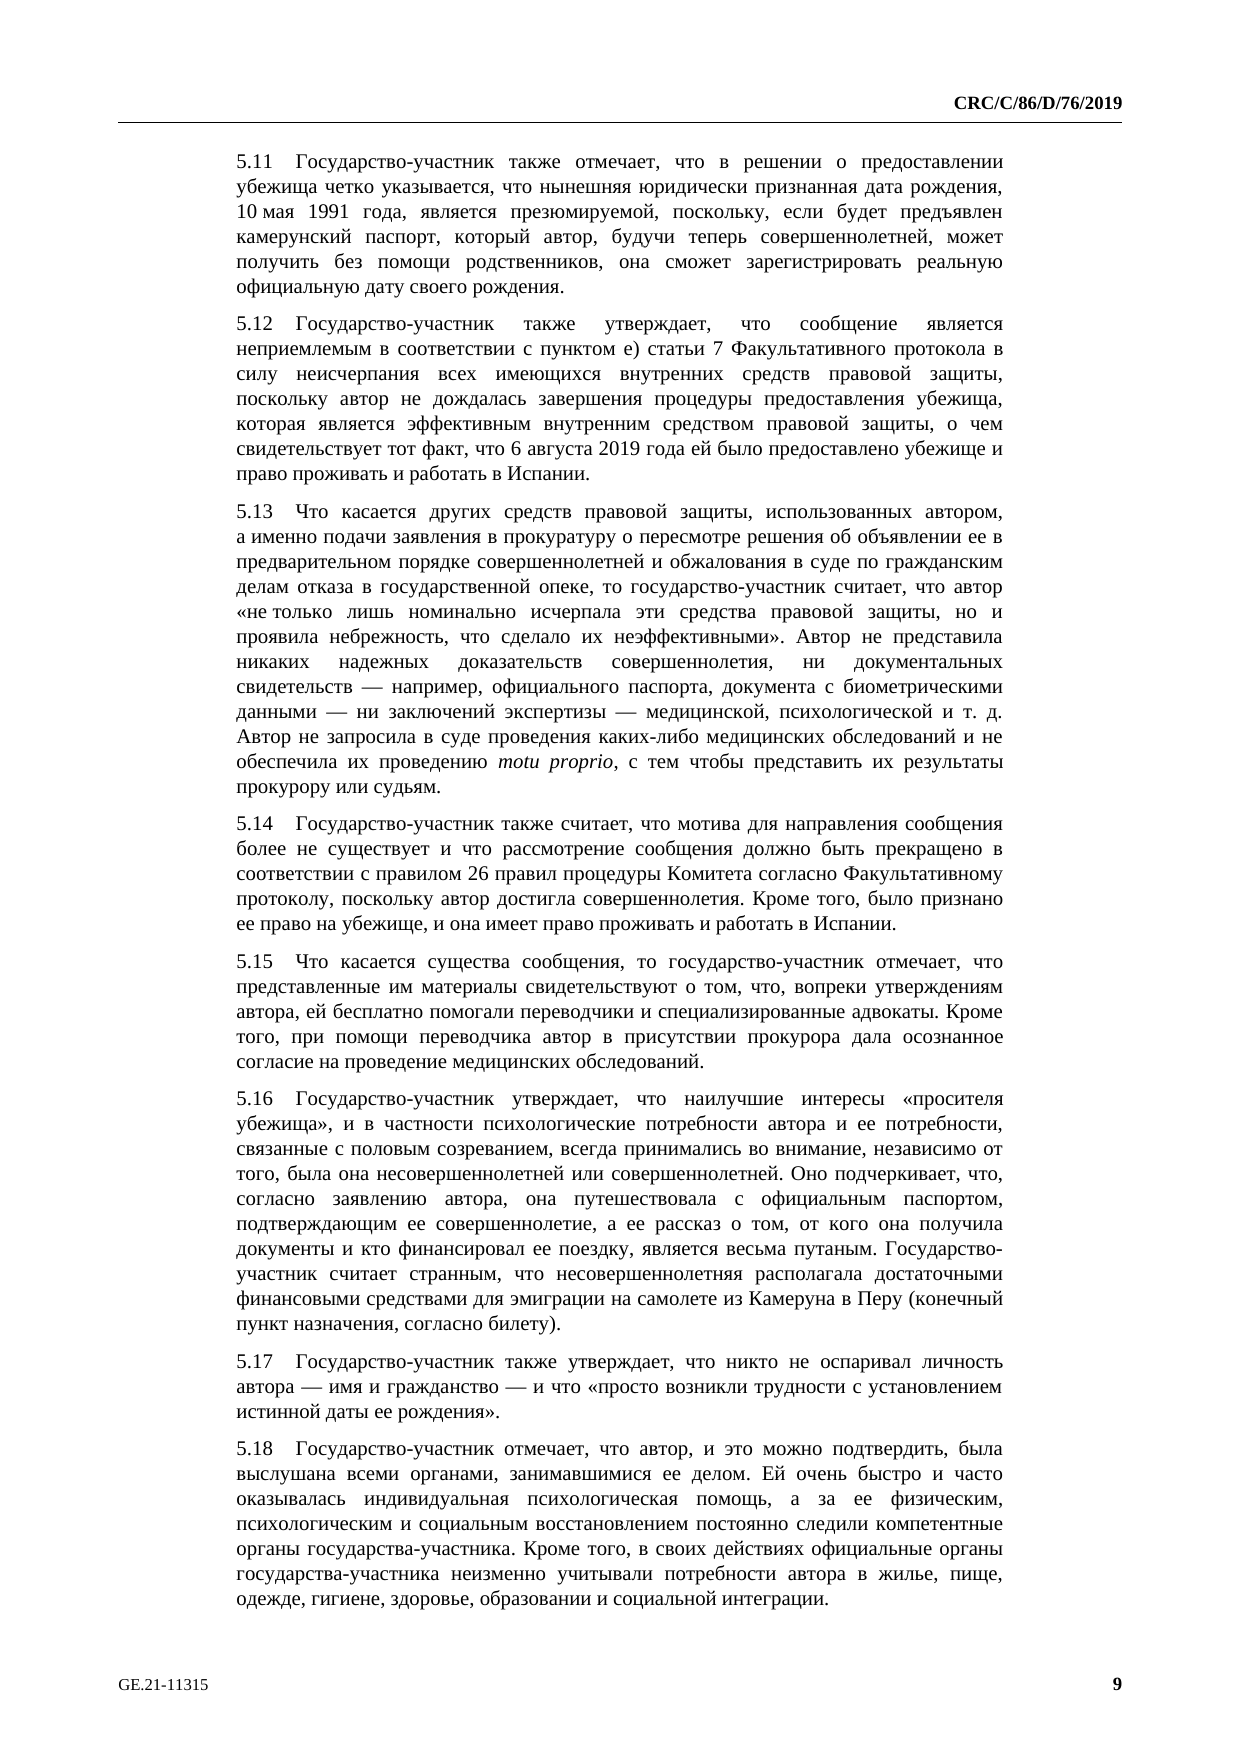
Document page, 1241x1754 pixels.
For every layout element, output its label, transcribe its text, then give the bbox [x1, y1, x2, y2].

text 5.14 Государство-участник также считает, что мотива для направления сообщения более не существует и что рассмотрение сообщения должно быть прекращено в соответствии с правилом 26 правил процедуры Комитета согласно Факультативному протоколу, поскольку автор достигла совершеннолетия. Кроме того, было признано ее право на убежище, и она имеет право проживать и работать в Испании. [236, 810, 1004, 935]
text 5.15 Что касается существа сообщения, то государство-участник отмечает, что представленные им материалы свидетельствуют о том, что, вопреки утверждениям автора, ей бесплатно помогали переводчики и специализированные адвокаты. Кроме того, при помощи переводчика автор в присутствии прокурора дала осознанное согласие на проведение медицинских обследований. [236, 948, 1004, 1073]
text 5.16 Государство-участник утверждает, что наилучшие интересы «просителя убежища», и в частности психологические потребности автора и ее потребности, связанные с половым созреванием, всегда принимались во внимание, независимо от того, была она несовершеннолетней или совершеннолетней. Оно подчеркивает, что, согласно заявлению автора, она путешествовала с официальным паспортом, подтверждающим ее совершеннолетие, а ее рассказ о том, от кого она получила документы и кто финансировал ее поездку, является весьма путаным. Государство-участник считает странным, что несовершеннолетняя располагала достаточными финансовыми средствами для эмиграции на самолете из Камеруна в Перу (конечный пункт назначения, согласно билету). [236, 1085, 1004, 1335]
text 5.18 Государство-участник отмечает, что автор, и это можно подтвердить, была выслушана всеми органами, занимавшимися ее делом. Ей очень быстро и часто оказывалась индивидуальная психологическая помощь, а за ее физическим, психологическим и социальным восстановлением постоянно следили компетентные органы государства-участника. Кроме того, в своих действиях официальные органы государства-участника неизменно учитывали потребности автора в жилье, пище, одежде, гигиене, здоровье, образовании и социальной интеграции. [236, 1435, 1004, 1610]
text 5.17 Государство-участник также утверждает, что никто не оспаривал личность автора — имя и гражданство — и что «просто возникли трудности с установлением истинной даты ее рождения». [236, 1348, 1004, 1423]
text 5.11 Государство-участник также отмечает, что в решении о предоставлении убежища четко указывается, что нынешняя юридически признанная дата рождения, 10 мая 1991 года, является презюмируемой, поскольку, если будет предъявлен камерунский паспорт, который автор, будучи теперь совершеннолетней, может получить без помощи родственников, она сможет зарегистрировать реальную официальную дату своего рождения. [236, 148, 1004, 298]
text 5.12 Государство-участник также утверждает, что сообщение является неприемлемым в соответствии с пунктом е) статьи 7 Факультативного протокола в силу неисчерпания всех имеющихся внутренних средств правовой защиты, поскольку автор не дождалась завершения процедуры предоставления убежища, которая является эффективным внутренним средством правовой защиты, о чем свидетельствует тот факт, что 6 августа 2019 года ей было предоставлено убежище и право проживать и работать в Испании. [236, 310, 1004, 485]
text 5.13 Что касается других средств правовой защиты, использованных автором, а именно подачи заявления в прокуратуру о пересмотре решения об объявлении ее в предварительном порядке совершеннолетней и обжалования в суде по гражданским делам отказа в государственной опеке, то государство-участник считает, что автор «не только лишь номинально исчерпала эти средства правовой защиты, но и проявила небрежность, что сделало их неэффективными». Автор не представила никаких надежных доказательств совершеннолетия, ни документальных свидетельств — например, официального паспорта, документа с биометрическими данными — ни заключений экспертизы — медицинской, психологической и т. д. Автор не запросила в суде проведения каких-либо медицинских обследований и не обеспечила их проведению motu proprio, с тем чтобы представить их результаты прокурору или судьям. [236, 498, 1004, 798]
